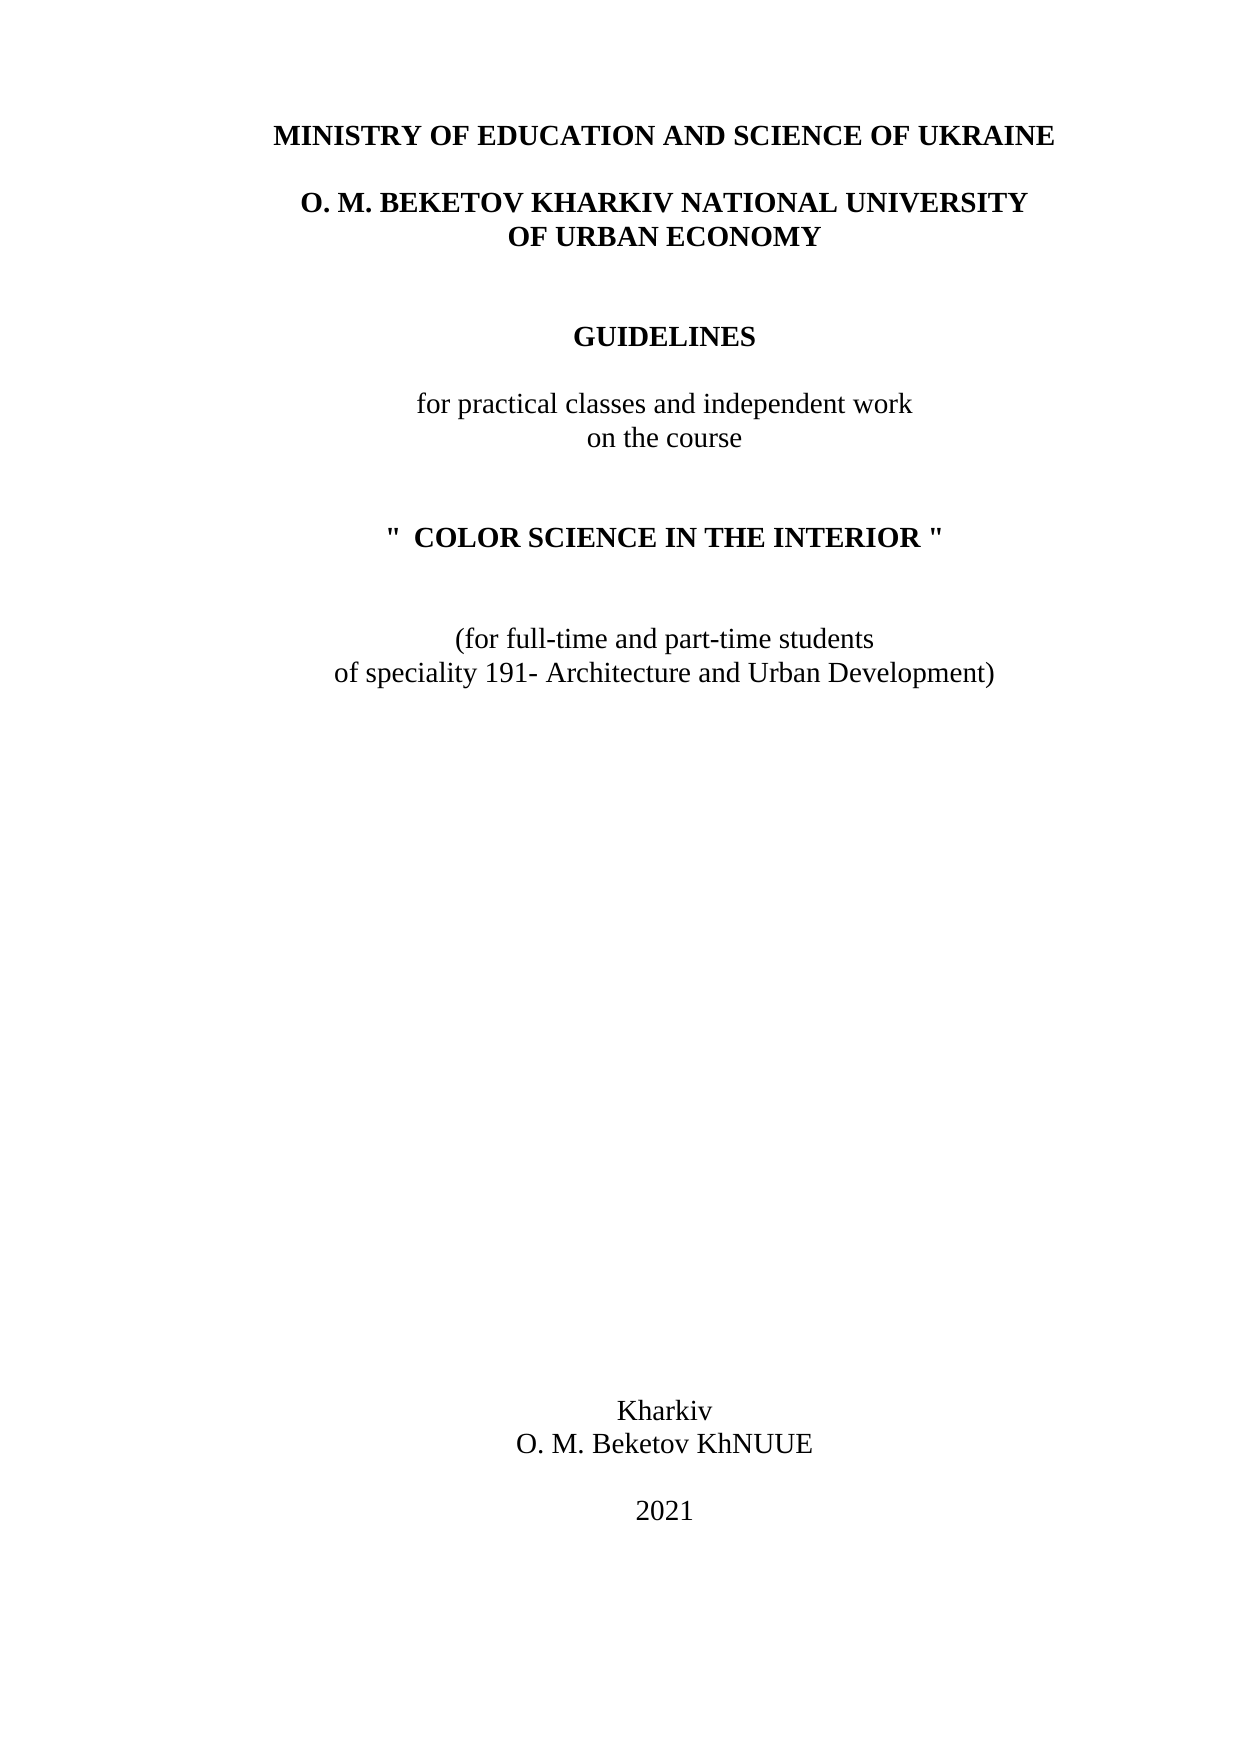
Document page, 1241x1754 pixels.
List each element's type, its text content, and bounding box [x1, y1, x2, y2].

text O. M. Beketov KhNUUE [177, 1426, 1152, 1460]
text (for full-time and part-time students [177, 621, 1152, 655]
text of speciality 191- Architecture and Urban Development) [177, 655, 1152, 688]
text Kharkiv [177, 1393, 1152, 1426]
text for practical classes and independent work [177, 386, 1152, 420]
text on the course [177, 420, 1152, 453]
text GUIDELINES [177, 319, 1152, 353]
text 2021 [177, 1493, 1152, 1527]
text " СOLOR SCIENCE IN THE INTERIOR " [177, 521, 1152, 554]
text OF URBAN ECONOMY [177, 219, 1152, 252]
text MINISTRY OF EDUCATION AND SCIENCE OF UKRAINE [177, 118, 1152, 152]
text O. M. BEKETOV KHARKIV NATIONAL UNIVERSITY [177, 185, 1152, 219]
